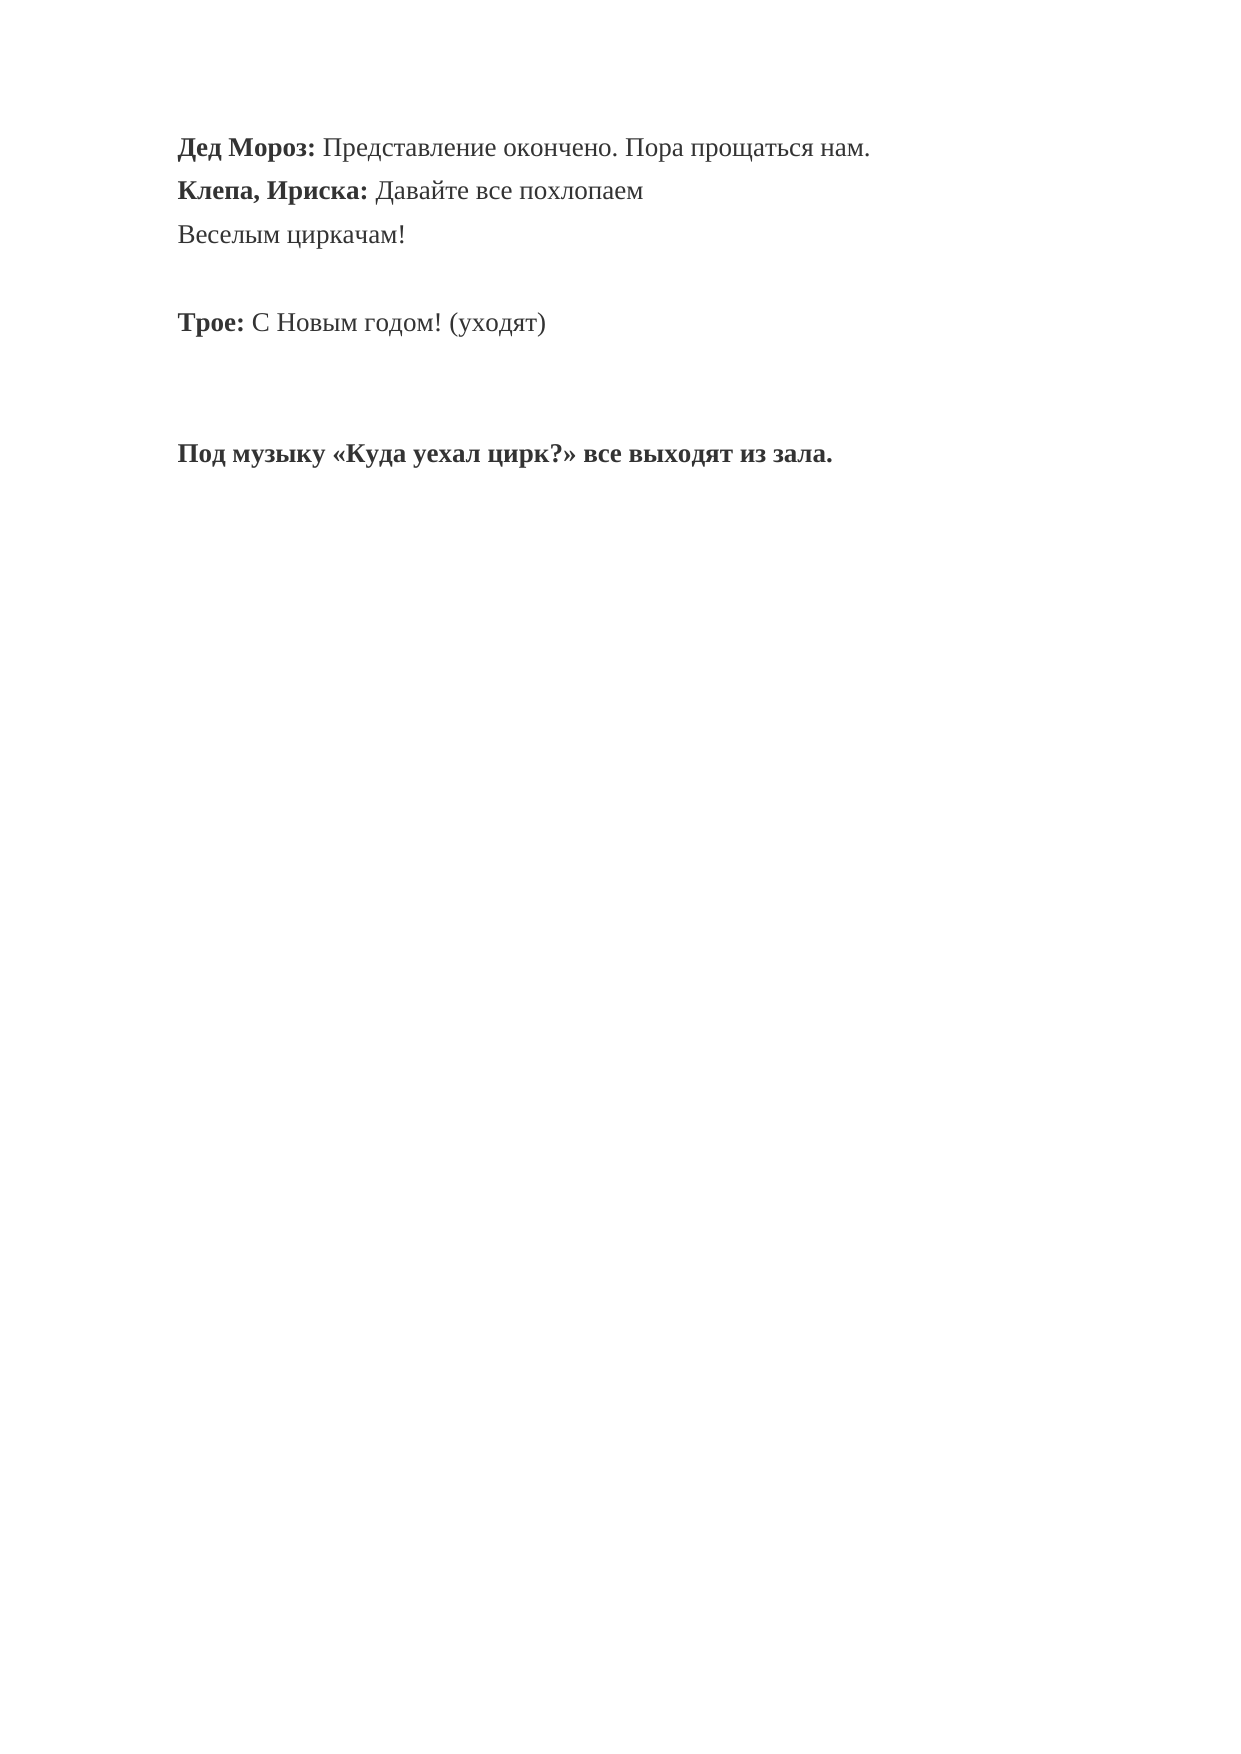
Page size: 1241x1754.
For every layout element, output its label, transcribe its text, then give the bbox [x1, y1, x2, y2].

text Дед Мороз: Представление окончено. Пора прощаться нам. Клепа, Ириска: Давайте все похлопаем Веселым циркачам! [177, 118, 1152, 249]
text Трое: С Новым годом! (уходят) [177, 293, 1152, 337]
text Под музыку «Куда уехал цирк?» все выходят из зала. [177, 381, 1152, 468]
